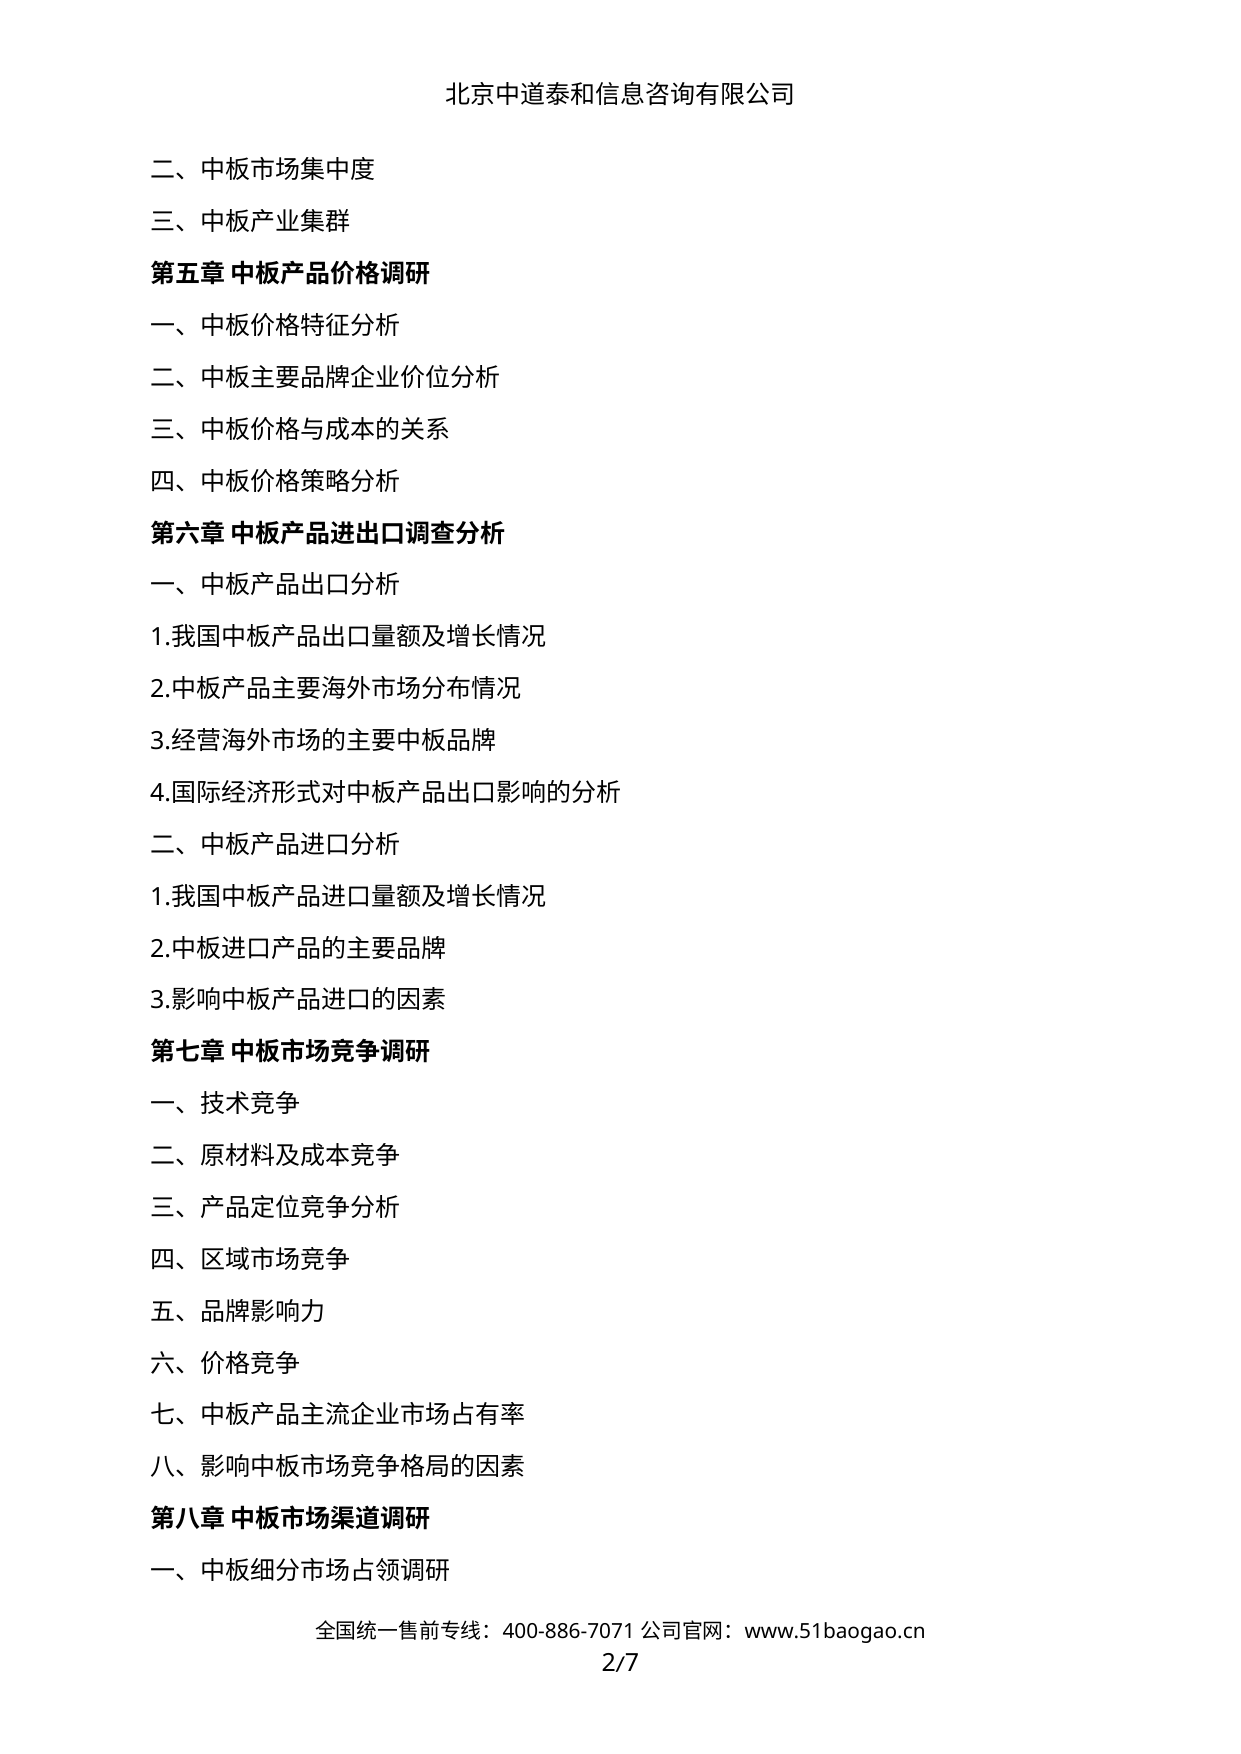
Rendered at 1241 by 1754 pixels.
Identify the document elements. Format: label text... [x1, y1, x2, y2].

text 三、中板价格与成本的关系 [150, 409, 1090, 446]
text 4.国际经济形式对中板产品出口影响的分析 [150, 772, 1090, 809]
text 二、中板产品进口分析 [150, 824, 1090, 861]
text 四、中板价格策略分析 [150, 461, 1090, 497]
text 1.我国中板产品进口量额及增长情况 [150, 876, 1090, 912]
text 一、中板价格特征分析 [150, 306, 1090, 342]
text 三、产品定位竞争分析 [150, 1187, 1090, 1224]
text 第七章 中板市场竞争调研 [150, 1032, 1090, 1068]
text 五、品牌影响力 [150, 1291, 1090, 1327]
text 2.中板进口产品的主要品牌 [150, 928, 1090, 964]
text 3.经营海外市场的主要中板品牌 [150, 721, 1090, 757]
text 七、中板产品主流企业市场占有率 [150, 1395, 1090, 1431]
text 第五章 中板产品价格调研 [150, 254, 1090, 290]
text 第八章 中板市场渠道调研 [150, 1499, 1090, 1535]
text 八、影响中板市场竞争格局的因素 [150, 1447, 1090, 1483]
text 一、技术竞争 [150, 1084, 1090, 1120]
text 二、中板市场集中度 [150, 150, 1090, 186]
text 1.我国中板产品出口量额及增长情况 [150, 617, 1090, 653]
text 三、中板产业集群 [150, 202, 1090, 238]
text 一、中板细分市场占领调研 [150, 1551, 1090, 1587]
text 2.中板产品主要海外市场分布情况 [150, 669, 1090, 705]
text 二、原材料及成本竞争 [150, 1136, 1090, 1172]
text 一、中板产品出口分析 [150, 565, 1090, 601]
text 二、中板主要品牌企业价位分析 [150, 357, 1090, 394]
text 四、区域市场竞争 [150, 1239, 1090, 1276]
text 六、价格竞争 [150, 1343, 1090, 1379]
text 3.影响中板产品进口的因素 [150, 980, 1090, 1016]
text 第六章 中板产品进出口调查分析 [150, 513, 1090, 549]
